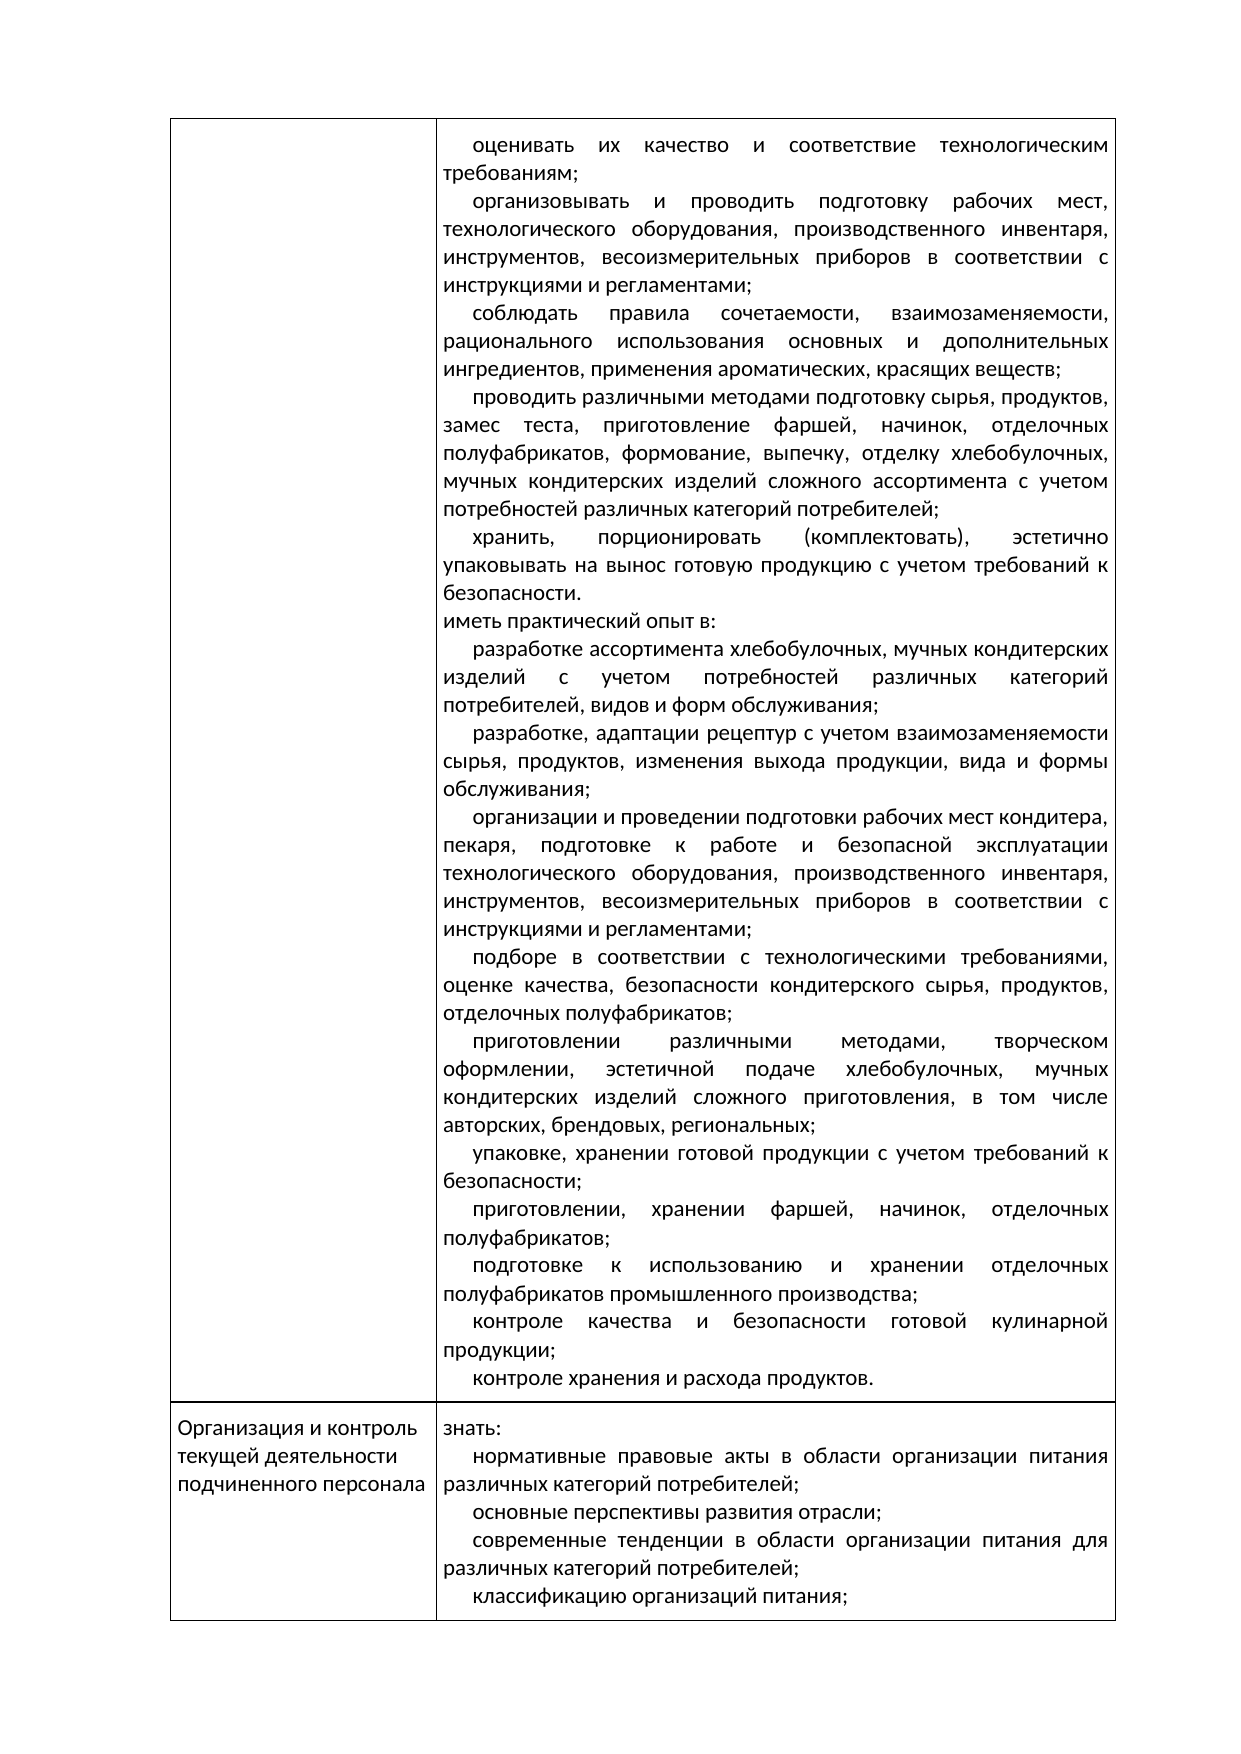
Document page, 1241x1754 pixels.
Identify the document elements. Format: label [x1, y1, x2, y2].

table_cell [437, 119, 1115, 1401]
table_cell [171, 119, 436, 1401]
table_cell [437, 1403, 1115, 1620]
table_cell [171, 1403, 436, 1620]
